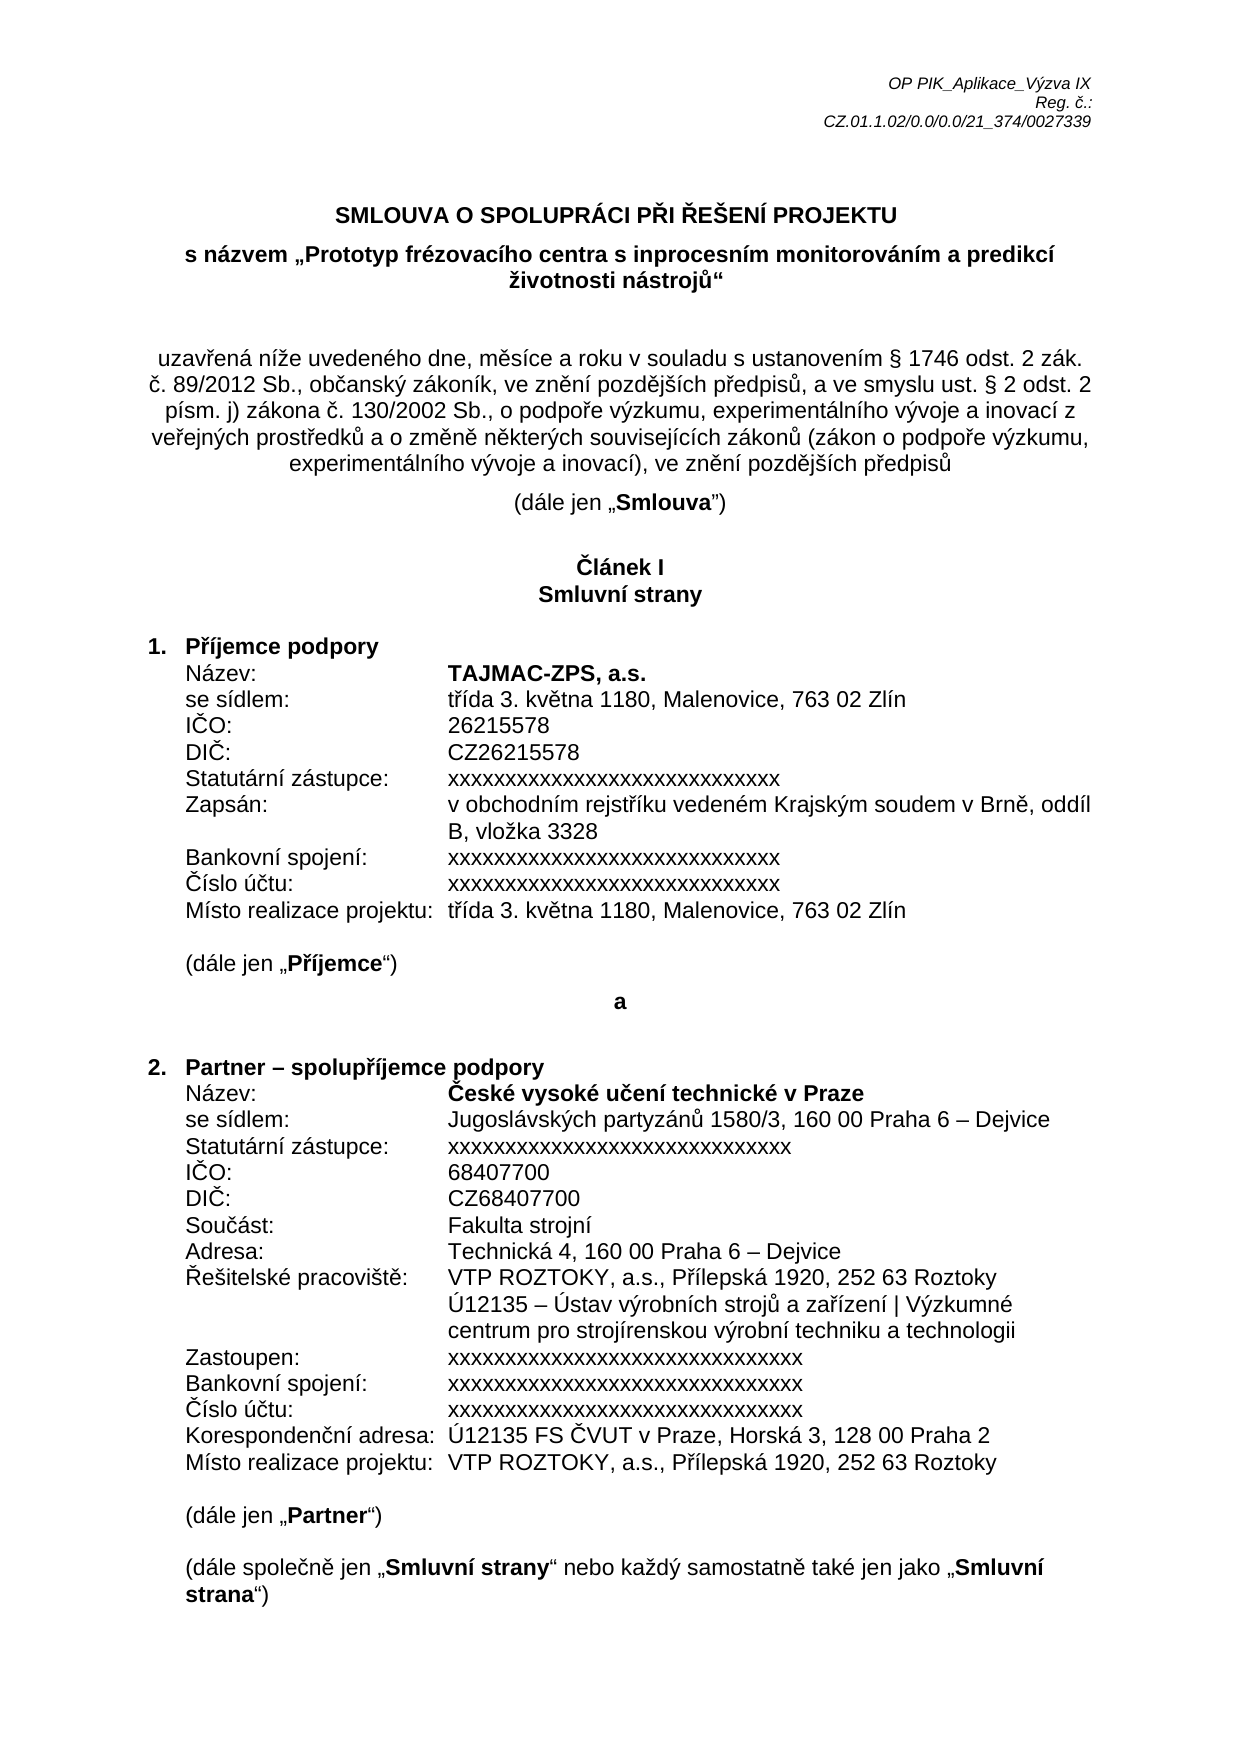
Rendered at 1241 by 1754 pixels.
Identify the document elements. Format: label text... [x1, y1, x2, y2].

text uzavřená níže uvedeného dne, měsíce a roku v souladu s ustanovením § 1746 odst. 2 zák. č. 89/2012 Sb., občanský zákoník, ve znění pozdějších předpisů, a ve smyslu ust. § 2 odst. 2 písm. j) zákona č. 130/2002 Sb., o podpoře výzkumu, experimentálního vývoje a inovací z veřejných prostředků a o změně některých souvisejících zákonů (zákon o podpoře výzkumu, experimentálního vývoje a inovací), ve znění pozdějších předpisů [148, 345, 1093, 476]
list Partner – spolupříjemce podpory [148, 1053, 1093, 1080]
list DIČ: CZ68407700 [185, 1185, 1093, 1212]
text Název: TAJMAC-ZPS, a.s. [148, 659, 1093, 686]
text Článek I [148, 554, 1093, 581]
text DIČ: CZ26215578 [185, 739, 1093, 765]
list IČO: 26215578 [185, 712, 1093, 739]
list se sídlem: Jugoslávských partyzánů 1580/3, 160 00 Praha 6 – Dejvice [185, 1106, 1093, 1133]
list Bankovní spojení: xxxxxxxxxxxxxxxxxxxxxxxxxxxxx [185, 844, 1093, 870]
list (dále jen „Příjemce“) [185, 949, 1093, 976]
list Řešitelské pracoviště: VTP ROZTOKY, a.s., Přílepská 1920, 252 63 Roztoky [185, 1264, 1093, 1291]
text s názvem „Prototyp frézovacího centra s inprocesním monitorováním a predikcí životnosti nástrojů“ [129, 241, 1104, 293]
list (dále jen „Partner“) [185, 1502, 1093, 1528]
list Příjemce podpory [148, 633, 1093, 659]
list Ú12135 – Ústav výrobních strojů a zařízení | Výzkumné centrum pro strojírenskou výrobní techniku a technologii [448, 1291, 1093, 1343]
list Korespondenční adresa: Ú12135 FS ČVUT v Praze, Horská 3, 128 00 Praha 2 [185, 1422, 1093, 1449]
list se sídlem: třída 3. května 1180, Malenovice, 763 02 Zlín [185, 686, 1093, 712]
list (dále společně jen „Smluvní strany“ nebo každý samostatně také jen jako „Smluvní strana“) [185, 1554, 1093, 1607]
list Název: České vysoké učení technické v Praze [185, 1080, 1093, 1106]
text Smluvní strany [148, 581, 1093, 607]
list Místo realizace projektu: VTP ROZTOKY, a.s., Přílepská 1920, 252 63 Roztoky [185, 1449, 1093, 1475]
list Statutární zástupce: xxxxxxxxxxxxxxxxxxxxxxxxxxxxxx [185, 1133, 1093, 1159]
text SMLOUVA O SPOLUPRÁCI PŘI ŘEŠENÍ PROJEKTU [129, 202, 1104, 228]
list Místo realizace projektu: třída 3. května 1180, Malenovice, 763 02 Zlín [185, 897, 1093, 923]
list Číslo účtu: xxxxxxxxxxxxxxxxxxxxxxxxxxxxx [185, 870, 1093, 897]
list IČO: 68407700 [185, 1159, 1093, 1185]
list Zastoupen: xxxxxxxxxxxxxxxxxxxxxxxxxxxxxxx [185, 1343, 1093, 1370]
text a [148, 988, 1093, 1015]
list Adresa: Technická 4, 160 00 Praha 6 – Dejvice [185, 1238, 1093, 1264]
list Číslo účtu: xxxxxxxxxxxxxxxxxxxxxxxxxxxxxxx [185, 1396, 1093, 1422]
text (dále jen „Smlouva”) [148, 489, 1093, 515]
list Bankovní spojení: xxxxxxxxxxxxxxxxxxxxxxxxxxxxxxx [185, 1370, 1093, 1396]
list Součást: Fakulta strojní [185, 1212, 1093, 1238]
list Zapsán: v obchodním rejstříku vedeném Krajským soudem v Brně, oddíl B, vložka 3328 [185, 791, 1093, 844]
list Statutární zástupce: xxxxxxxxxxxxxxxxxxxxxxxxxxxxx [185, 765, 1093, 791]
